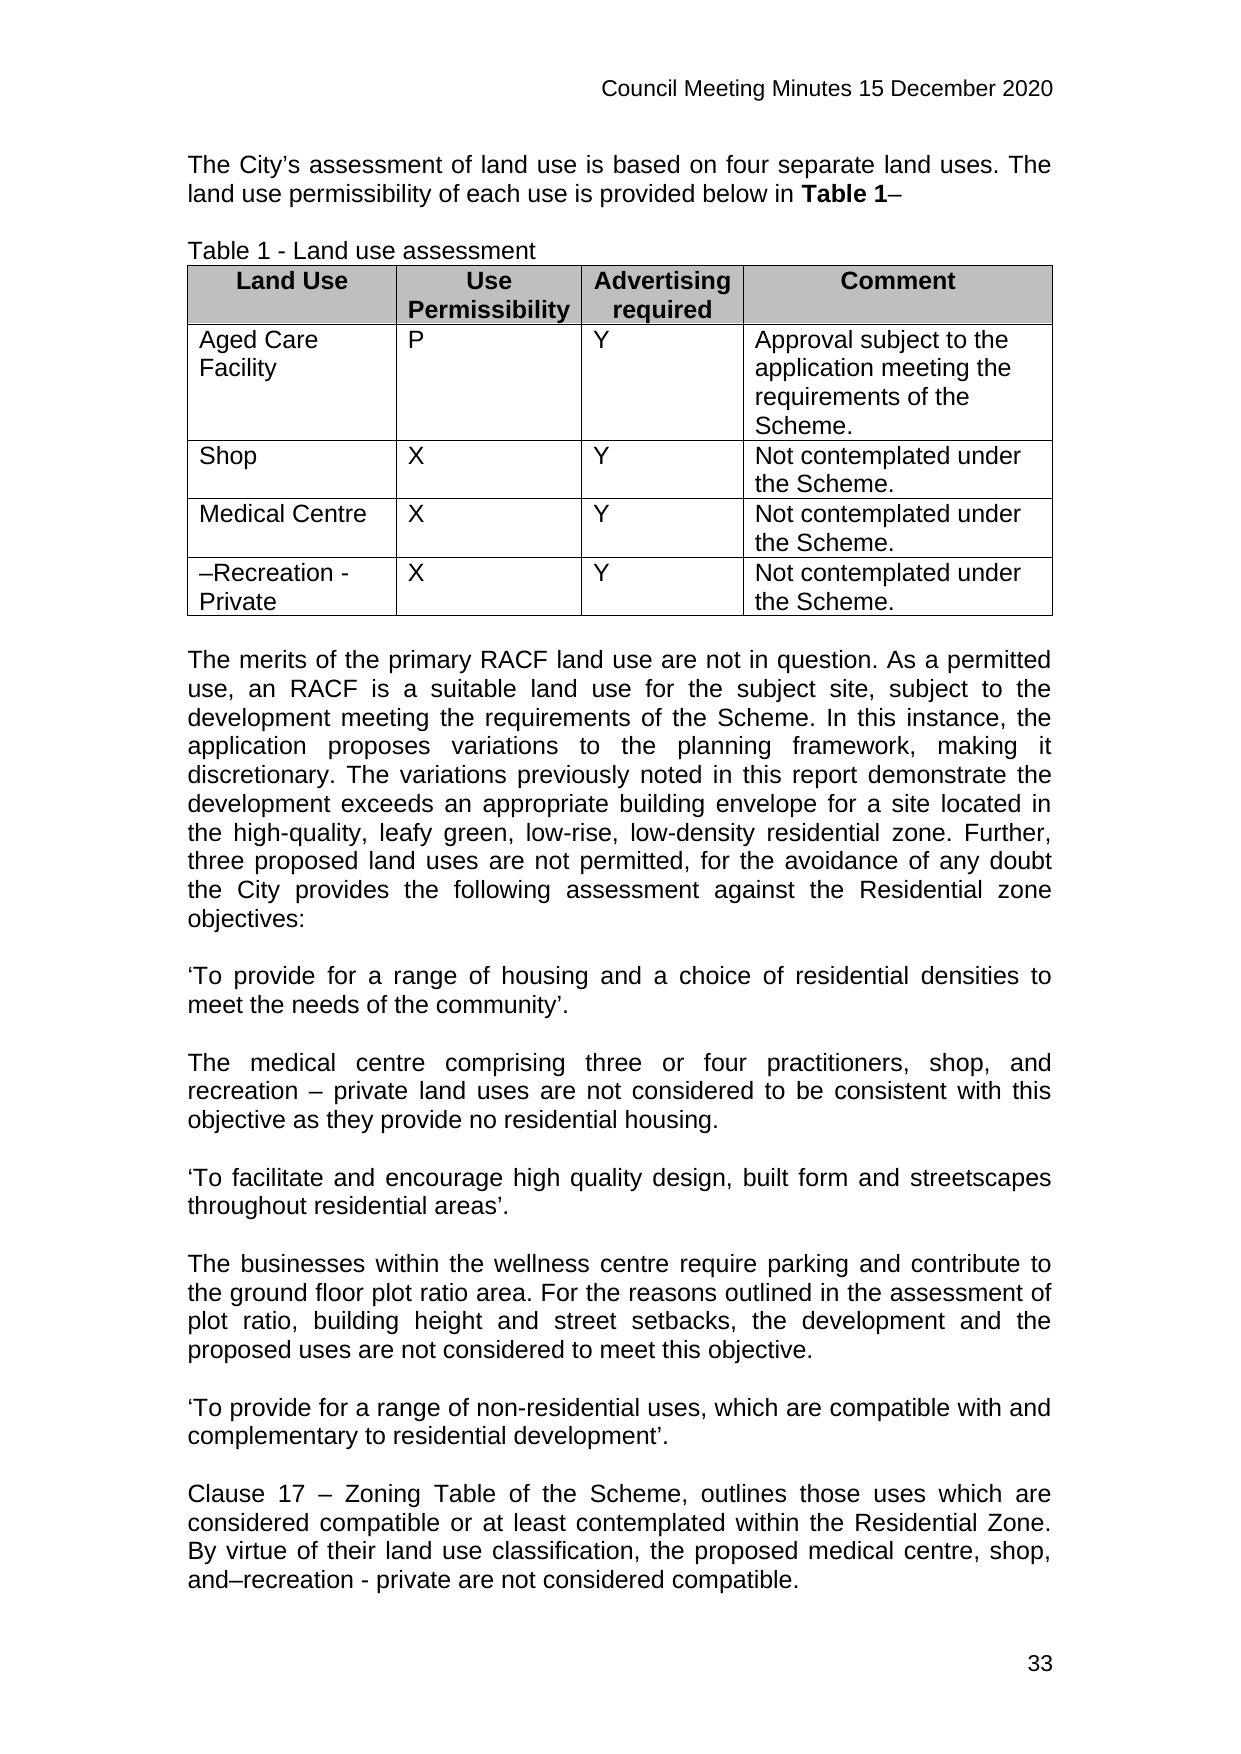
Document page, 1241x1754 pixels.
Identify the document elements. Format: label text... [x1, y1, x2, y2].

text ‘To provide for a range of housing and a choice of residential densities to meet the needs of the community’. [187, 961, 1053, 1019]
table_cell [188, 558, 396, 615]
text The businesses within the wellness centre require parking and contribute to the ground floor plot ratio area. For the reasons outlined in the assessment of plot ratio, building height and street setbacks, the development and the proposed uses are not considered to meet this objective. [187, 1249, 1053, 1364]
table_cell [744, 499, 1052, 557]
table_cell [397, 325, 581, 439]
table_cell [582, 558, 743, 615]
text The merits of the primary RACF land use are not in question. As a permitted use, an RACF is a suitable land use for the subject site, subject to the development meeting the requirements of the Scheme. In this instance, the application proposes variations to the planning framework, making it discretionary. The variations previously noted in this report demonstrate the development exceeds an appropriate building envelope for a site located in the high-quality, leafy green, low-rise, low-density residential zone. Further, three proposed land uses are not permitted, for the avoidance of any doubt the City provides the following assessment against the Residential zone objectives: [187, 645, 1053, 932]
table_header Comment [744, 266, 1052, 323]
table_header Advertising required [582, 266, 743, 323]
text ‘To facilitate and encourage high quality design, built form and streetscapes throughout residential areas’. [187, 1162, 1053, 1220]
text The medical centre comprising three or four practitioners, shop, and recreation – private land uses are not considered to be consistent with this objective as they provide no residential housing. [187, 1047, 1053, 1134]
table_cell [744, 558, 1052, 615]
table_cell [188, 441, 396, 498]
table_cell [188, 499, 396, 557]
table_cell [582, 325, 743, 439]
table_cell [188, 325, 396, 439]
table_header Land Use [188, 266, 396, 323]
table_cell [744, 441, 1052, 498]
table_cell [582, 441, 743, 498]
text ‘To provide for a range of non-residential uses, which are compatible with and complementary to residential development’. [187, 1392, 1053, 1450]
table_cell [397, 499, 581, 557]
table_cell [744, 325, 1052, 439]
text The City’s assessment of land use is based on four separate land uses. The land use permissibility of each use is provided below in Table 1– [187, 150, 1053, 207]
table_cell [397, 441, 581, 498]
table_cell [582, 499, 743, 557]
table_header Use Permissibility [397, 266, 581, 323]
text Table 1 - Land use assessment [187, 236, 1053, 265]
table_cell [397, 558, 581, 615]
text Clause 17 – Zoning Table of the Scheme, outlines those uses which are considered compatible or at least contemplated within the Residential Zone. By virtue of their land use classification, the proposed medical centre, shop, and–recreation - private are not considered compatible. [187, 1479, 1053, 1594]
